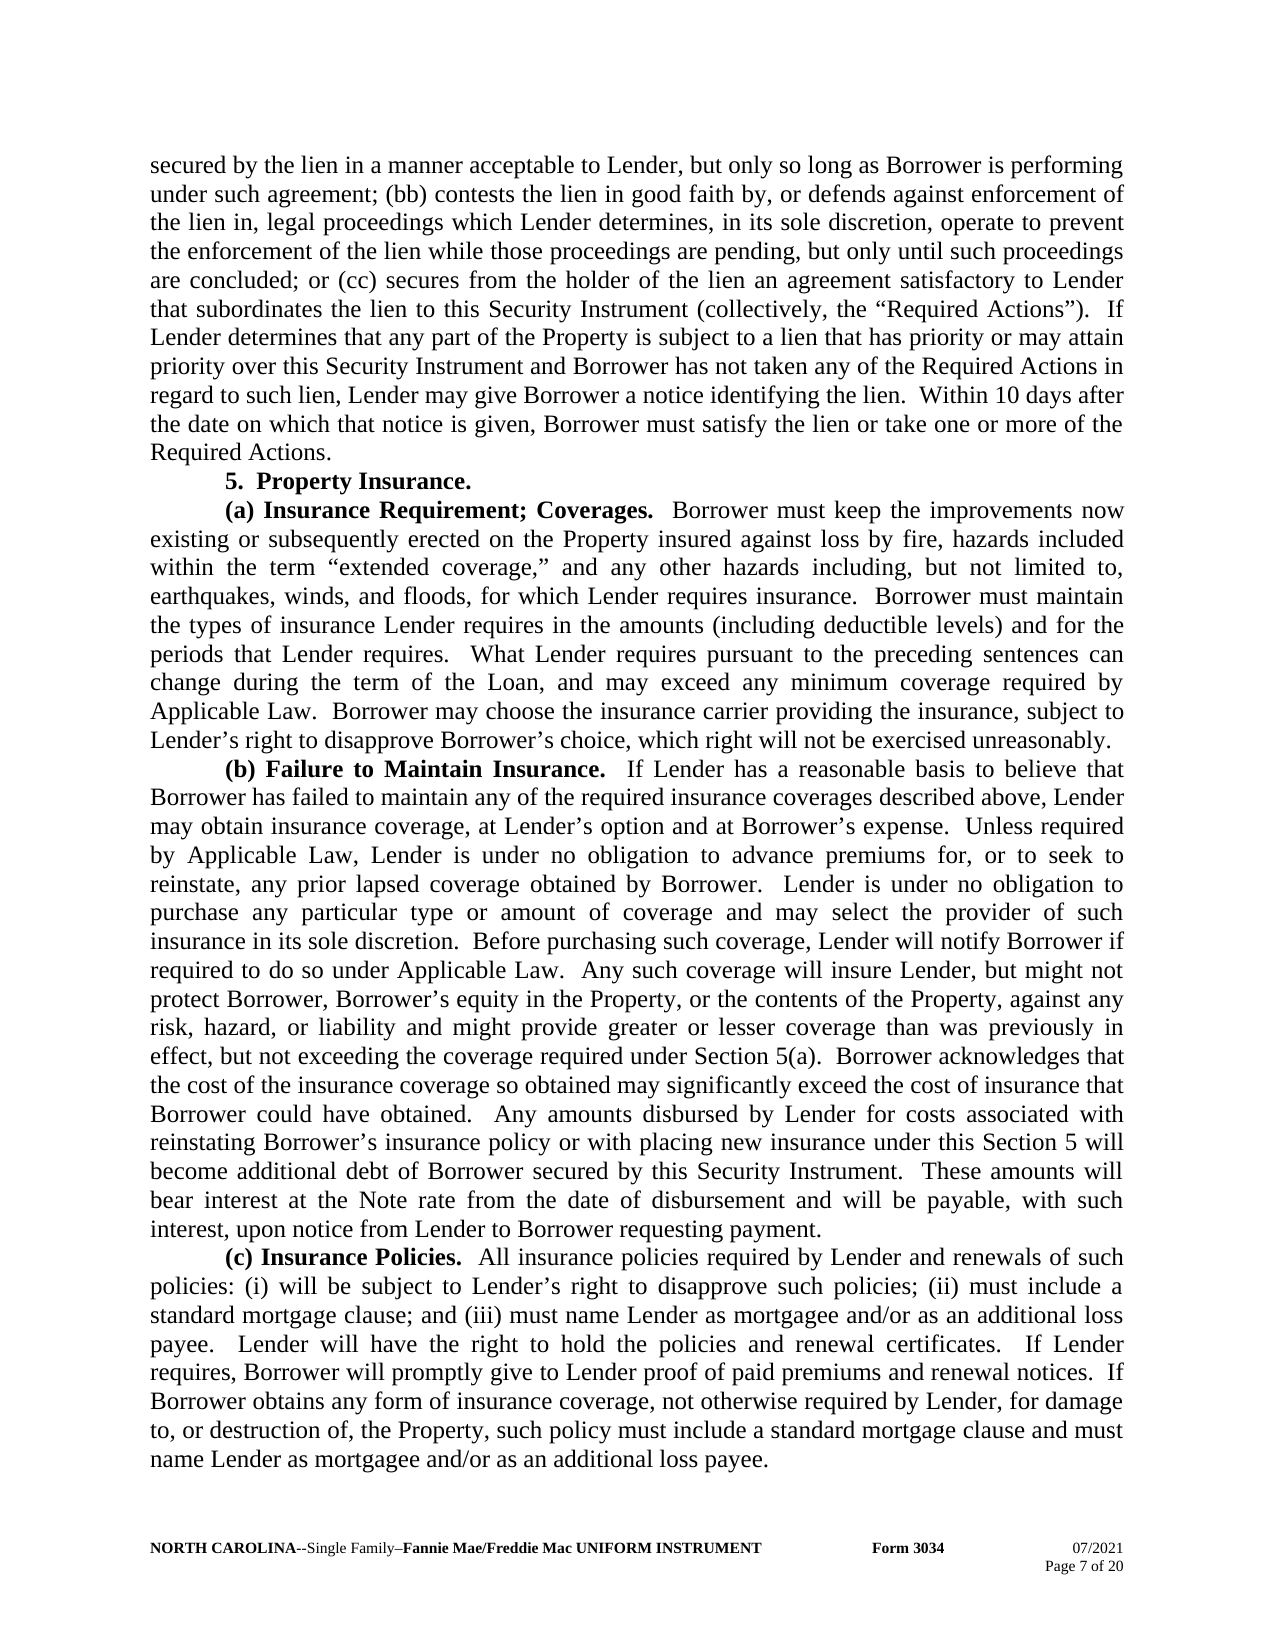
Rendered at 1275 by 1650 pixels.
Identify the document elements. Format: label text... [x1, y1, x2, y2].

text (b) Failure to Maintain Insurance. If Lender has a reasonable basis to believe that Borrower has failed to maintain any of the required insurance coverages described above, Lender may obtain insurance coverage, at Lender’s option and at Borrower’s expense. Unless required by Applicable Law, Lender is under no obligation to advance premiums for, or to seek to reinstate, any prior lapsed coverage obtained by Borrower. Lender is under no obligation to purchase any particular type or amount of coverage and may select the provider of such insurance in its sole discretion. Before purchasing such coverage, Lender will notify Borrower if required to do so under Applicable Law. Any such coverage will insure Lender, but might not protect Borrower, Borrower’s equity in the Property, or the contents of the Property, against any risk, hazard, or liability and might provide greater or lesser coverage than was previously in effect, but not exceeding the coverage required under Section 5(a). Borrower acknowledges that the cost of the insurance coverage so obtained may significantly exceed the cost of insurance that Borrower could have obtained. Any amounts disbursed by Lender for costs associated with reinstating Borrower’s insurance policy or with placing new insurance under this Section 5 will become additional debt of Borrower secured by this Security Instrument. These amounts will bear interest at the Note rate from the date of disbursement and will be payable, with such interest, upon notice from Lender to Borrower requesting payment. [150, 754, 1125, 1242]
list (a) Insurance Requirement; Coverages. Borrower must keep the improvements now existing or subsequently erected on the Property insured against loss by fire, hazards included within the term “extended coverage,” and any other hazards including, but not limited to, earthquakes, winds, and floods, for which Lender requires insurance. Borrower must maintain the types of insurance Lender requires in the amounts (including deductible levels) and for the periods that Lender requires. What Lender requires pursuant to the preceding sentences can change during the term of the Loan, and may exceed any minimum coverage required by Applicable Law. Borrower may choose the insurance carrier providing the insurance, subject to Lender’s right to disapprove Borrower’s choice, which right will not be exercised unreasonably. [150, 495, 1125, 754]
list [150, 150, 1125, 466]
text (c) Insurance Policies. All insurance policies required by Lender and renewals of such policies: (i) will be subject to Lender’s right to disapprove such policies; (ii) must include a standard mortgage clause; and (iii) must name Lender as mortgagee and/or as an additional loss payee. Lender will have the right to hold the policies and renewal certificates. If Lender requires, Borrower will promptly give to Lender proof of paid premiums and renewal notices. If Borrower obtains any form of insurance coverage, not otherwise required by Lender, for damage to, or destruction of, the Property, such policy must include a standard mortgage clause and must name Lender as mortgagee and/or as an additional loss payee. [150, 1242, 1125, 1472]
list 5. Property Insurance. [150, 466, 1125, 495]
